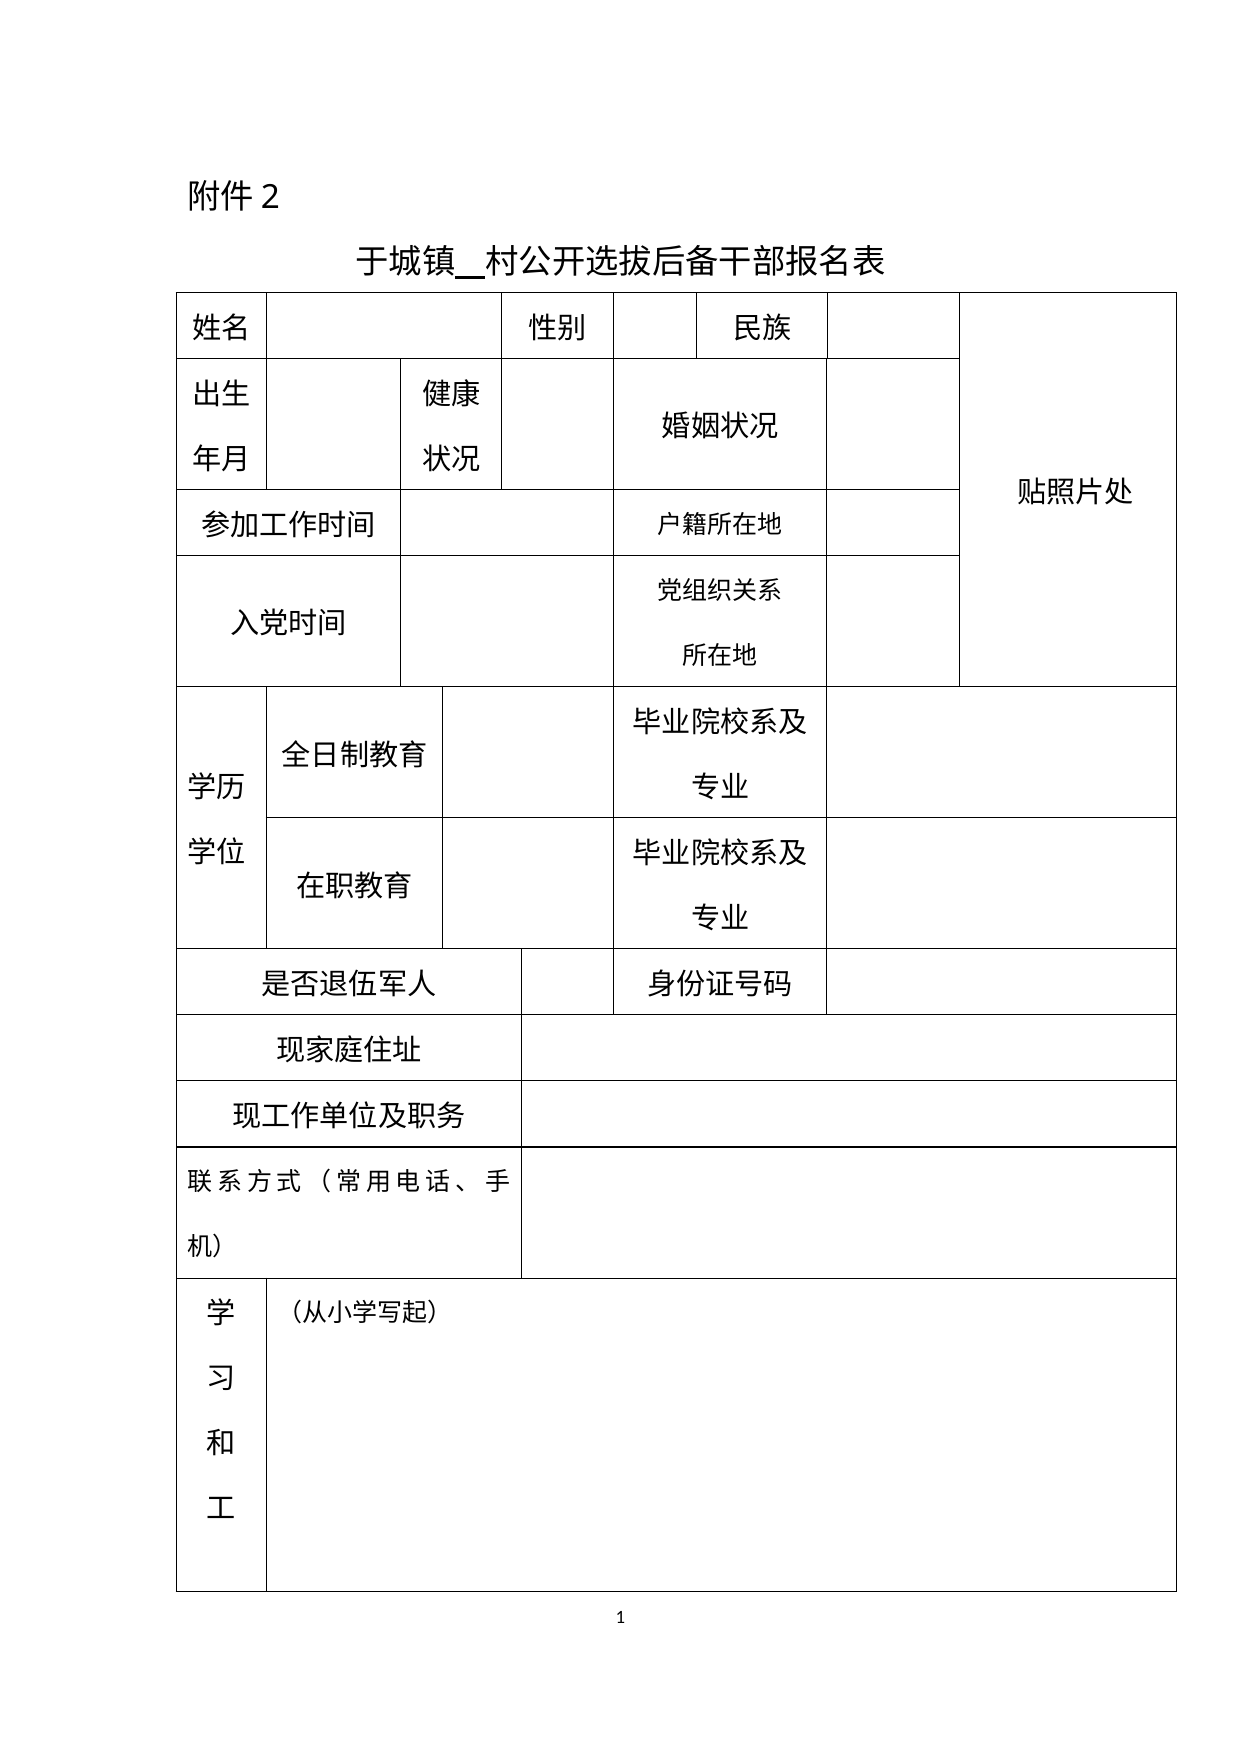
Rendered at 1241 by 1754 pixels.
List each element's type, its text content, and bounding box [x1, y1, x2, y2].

table_cell 在职教育 [267, 818, 442, 948]
text 附件2 [187, 162, 1053, 227]
table_cell 现家庭住址 [177, 1015, 521, 1080]
table_cell [443, 687, 613, 817]
table_cell [522, 1081, 1176, 1146]
table_cell [827, 556, 959, 686]
table_cell [827, 949, 1176, 1014]
table_header 性别 [502, 293, 613, 358]
table_cell 户籍所在地 [614, 490, 826, 555]
table_cell [401, 490, 613, 555]
table_cell [401, 556, 613, 686]
table_cell 联系方式（常用电话、手机） [177, 1148, 521, 1277]
table_header 民族 [697, 293, 827, 358]
table_cell [827, 359, 959, 489]
table_cell [522, 1148, 1176, 1277]
table_header [267, 293, 501, 358]
table_header [828, 293, 959, 358]
table_cell [522, 1015, 1176, 1080]
table_cell 婚姻状况 [614, 359, 826, 489]
table_cell [827, 490, 959, 555]
table_header [614, 293, 696, 358]
table_cell [827, 818, 1176, 948]
table_cell （从小学写起） [267, 1279, 1176, 1591]
table_cell 是否退伍军人 [177, 949, 521, 1014]
table_cell 党组织关系 所在地 [614, 556, 826, 686]
table_cell 出生年月 [177, 359, 266, 489]
table_header 贴照片处 [960, 293, 1176, 686]
table_cell 现工作单位及职务 [177, 1081, 521, 1146]
table_cell 毕业院校系及专业 [614, 818, 826, 948]
table_cell 毕业院校系及专业 [614, 687, 826, 817]
table_cell 身份证号码 [614, 949, 826, 1014]
table_cell 入党时间 [177, 556, 400, 686]
table_cell 学 习 和 工 作 简 历 [177, 1279, 266, 1591]
table_cell [502, 359, 613, 489]
text 于城镇 村公开选拔后备干部报名表 [187, 227, 1053, 292]
table_cell 全日制教育 [267, 687, 442, 817]
table_cell [443, 818, 613, 948]
table_cell [522, 949, 613, 1014]
table_cell 健康状况 [401, 359, 501, 489]
table_cell [267, 359, 400, 489]
table_cell 学历 学位 [177, 687, 266, 948]
table_cell 参加工作时间 [177, 490, 400, 555]
table_cell [827, 687, 1176, 817]
table_header 姓名 [177, 293, 266, 358]
